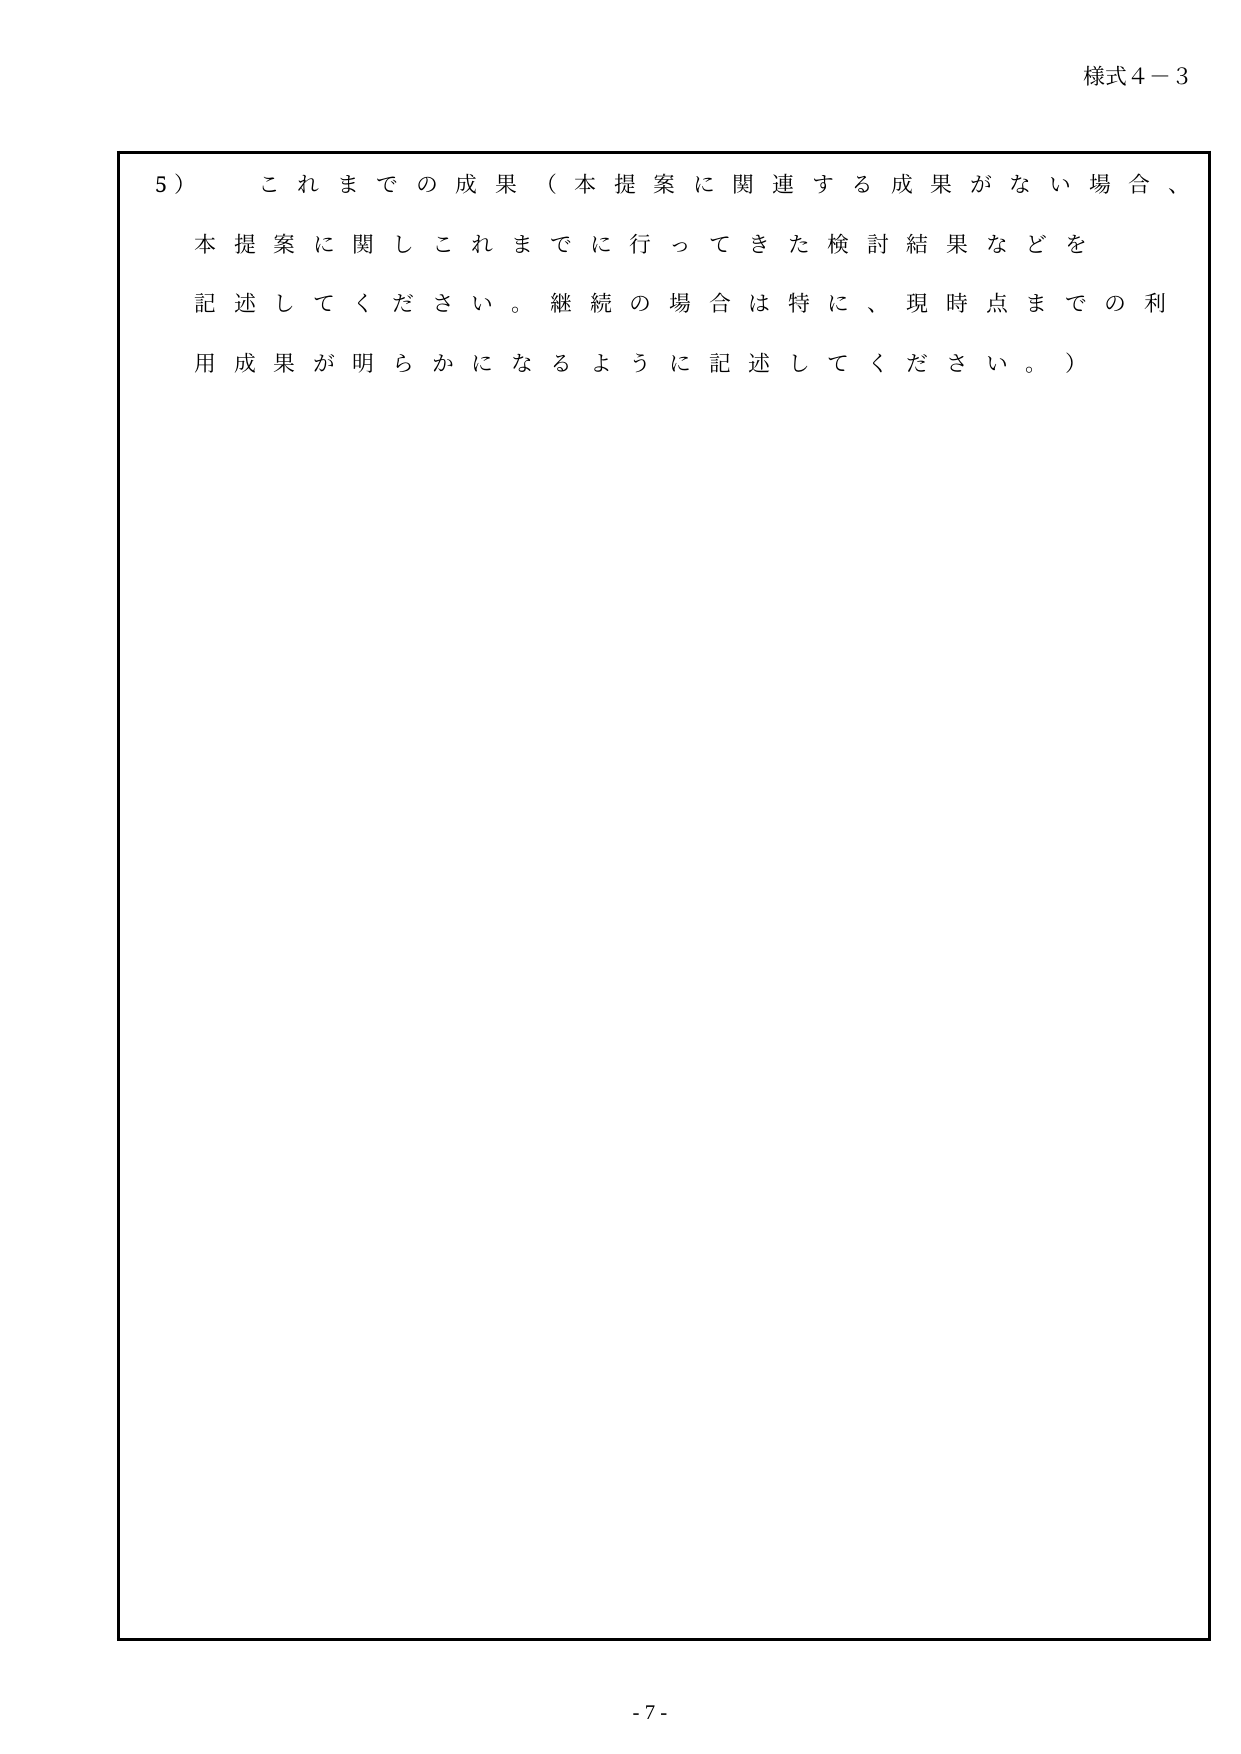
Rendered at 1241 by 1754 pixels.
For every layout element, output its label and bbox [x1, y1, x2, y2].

table_header [120, 154, 1208, 1638]
